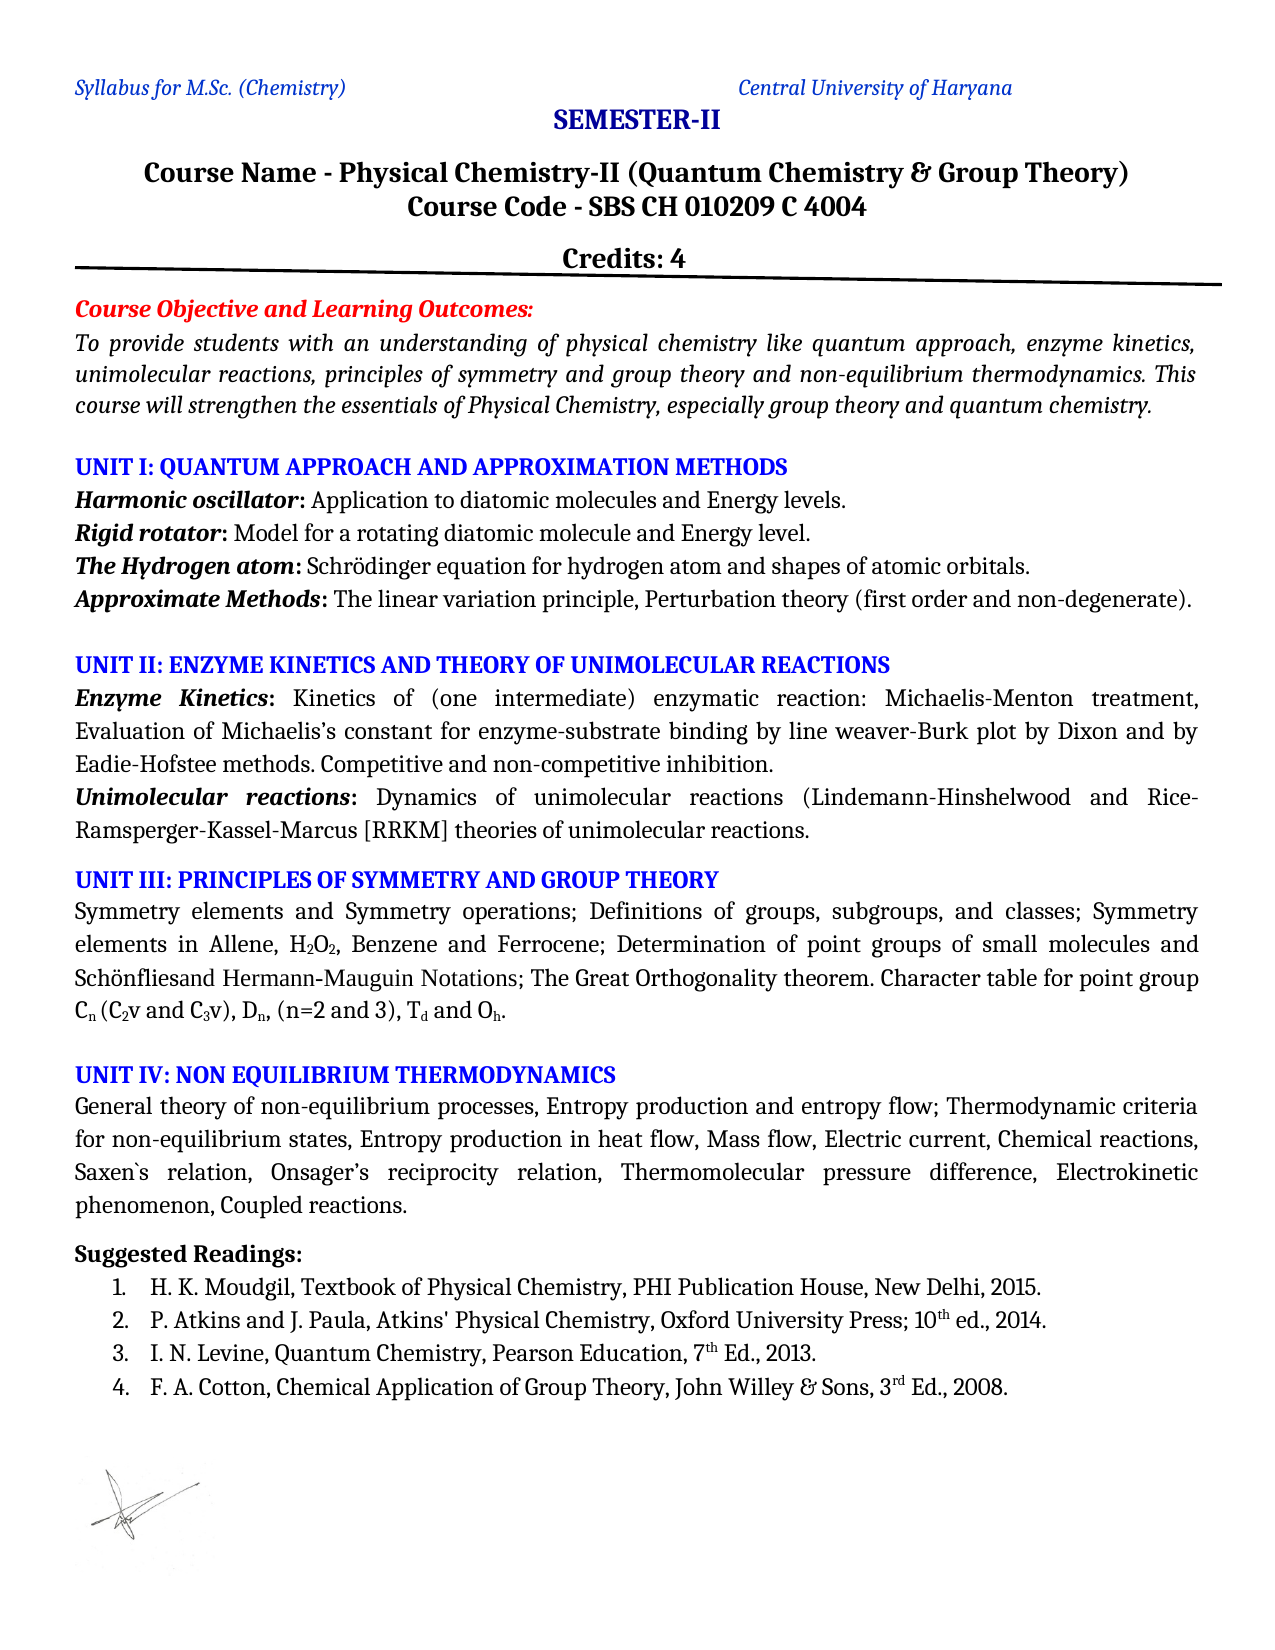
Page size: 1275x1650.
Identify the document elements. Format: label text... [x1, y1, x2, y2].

text Rigid rotator: Model for a rotating diatomic molecule and Energy level. [75, 519, 1200, 547]
text SEMESTER-II [75, 103, 1200, 137]
text UNIT IV: NON EQUILIBRIUM THERMODYNAMICS [75, 1061, 1200, 1089]
title Course Name - Physical Chemistry-II (Quantum Chemistry & Group Theory) [75, 156, 1200, 190]
text Symmetry elements and Symmetry operations; Definitions of groups, subgroups, and classes; Symmetry elements in Allene, H2O2, Benzene and Ferrocene; Determination of point groups of small molecules and Schönfliesand Hermann-Mauguin Notations; The Great Orthogonality theorem. Character table for point group Cn (C2v and C3v), Dn, (n=2 and 3), Td and Oh. [75, 897, 1200, 1025]
title F. A. Cotton, Chemical Application of Group Theory, John Willey & Sons, 3rd Ed., 2008. [112, 1372, 1200, 1401]
text Harmonic oscillator: Application to diatomic molecules and Energy levels. [75, 486, 1200, 514]
title I. N. Levine, Quantum Chemistry, Pearson Education, 7th Ed., 2013. [112, 1339, 1200, 1368]
text Unimolecular reactions: Dynamics of unimolecular reactions (Lindemann-Hinshelwood and Rice-Ramsperger-Kassel-Marcus [RRKM] theories of unimolecular reactions. [75, 783, 1200, 844]
text Enzyme Kinetics: Kinetics of (one intermediate) enzymatic reaction: Michaelis-Menton treatment, Evaluation of Michaelis’s constant for enzyme-substrate binding by line weaver-Burk plot by Dixon and by Eadie-Hofstee methods. Competitive and non-competitive inhibition. [75, 684, 1200, 778]
text To provide students with an understanding of physical chemistry like quantum approach, enzyme kinetics, unimolecular reactions, principles of symmetry and group theory and non-equilibrium thermodynamics. This course will strengthen the essentials of Physical Chemistry, especially group theory and quantum chemistry. [75, 328, 1200, 419]
text UNIT I: QUANTUM APPROACH AND APPROXIMATION METHODS [75, 453, 1200, 481]
text General theory of non-equilibrium processes, Entropy production and entropy flow; Thermodynamic criteria for non-equilibrium states, Entropy production in heat flow, Mass flow, Electric current, Chemical reactions, Saxen`s relation, Onsager’s reciprocity relation, Thermomolecular pressure difference, Electrokinetic phenomenon, Coupled reactions. [75, 1092, 1200, 1219]
text UNIT III: PRINCIPLES OF SYMMETRY AND GROUP THEORY [75, 866, 1200, 894]
text Credits: 4 [75, 243, 1200, 276]
title P. Atkins and J. Paula, Atkins' Physical Chemistry, Oxford University Press; 10th ed., 2014. [112, 1306, 1200, 1335]
text Course Objective and Learning Outcomes: [75, 295, 1200, 324]
text Course Code - SBS CH 010209 C 4004 [75, 190, 1200, 223]
text The Hydrogen atom: Schrödinger equation for hydrogen atom and shapes of atomic orbitals. [75, 552, 1200, 580]
list H. K. Moudgil, Textbook of Physical Chemistry, PHI Publication House, New Delhi, 2015. [112, 1273, 1200, 1302]
subtitle Suggested Readings: [75, 1240, 1200, 1269]
picture [74, 1456, 216, 1576]
text UNIT II: ENZYME KINETICS AND THEORY OF UNIMOLECULAR REACTIONS [75, 651, 1200, 679]
text Approximate Methods: The linear variation principle, Perturbation theory (first order and non-degenerate). [75, 585, 1200, 613]
